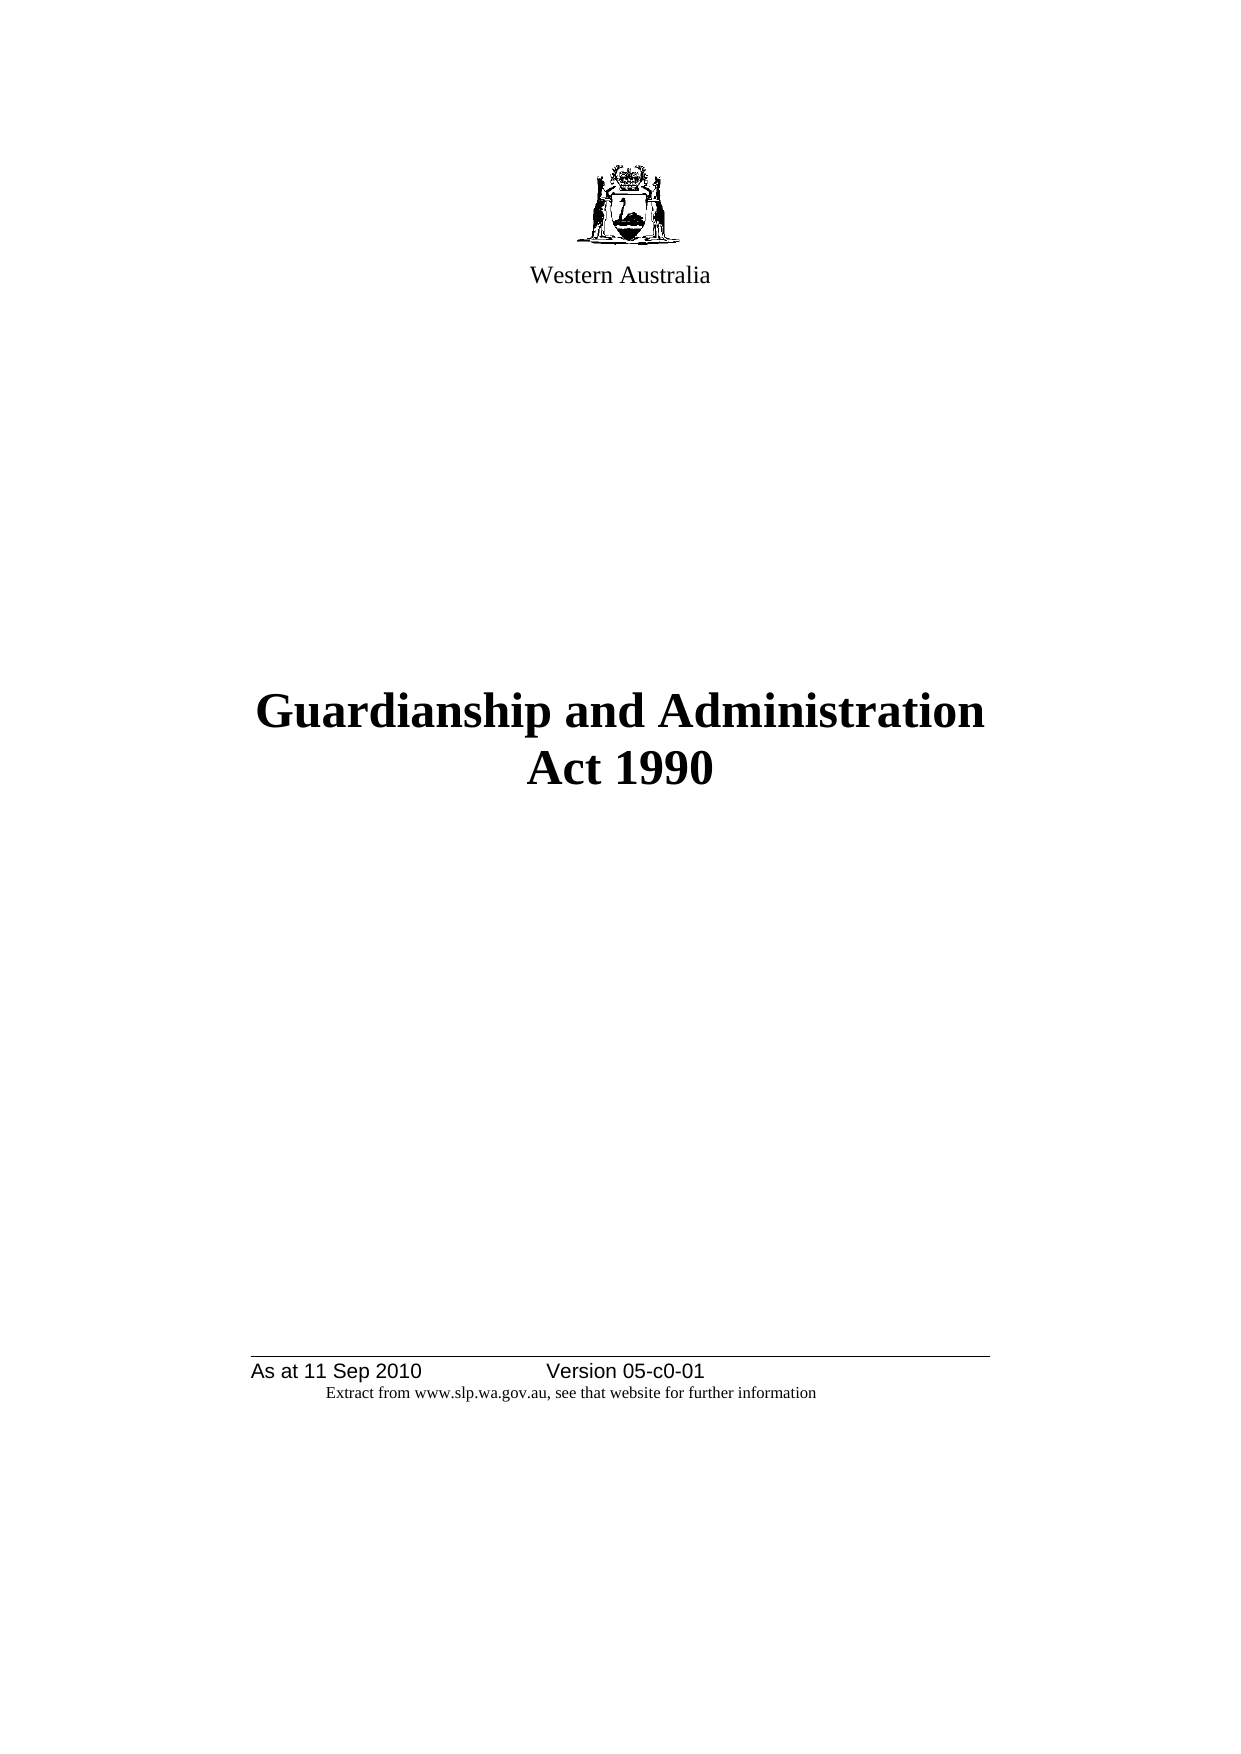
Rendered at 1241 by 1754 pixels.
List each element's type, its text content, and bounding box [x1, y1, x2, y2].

picture [576, 163, 680, 246]
text Guardianship and Administration Act 1990 [251, 680, 990, 795]
text Western Australia [251, 260, 990, 289]
